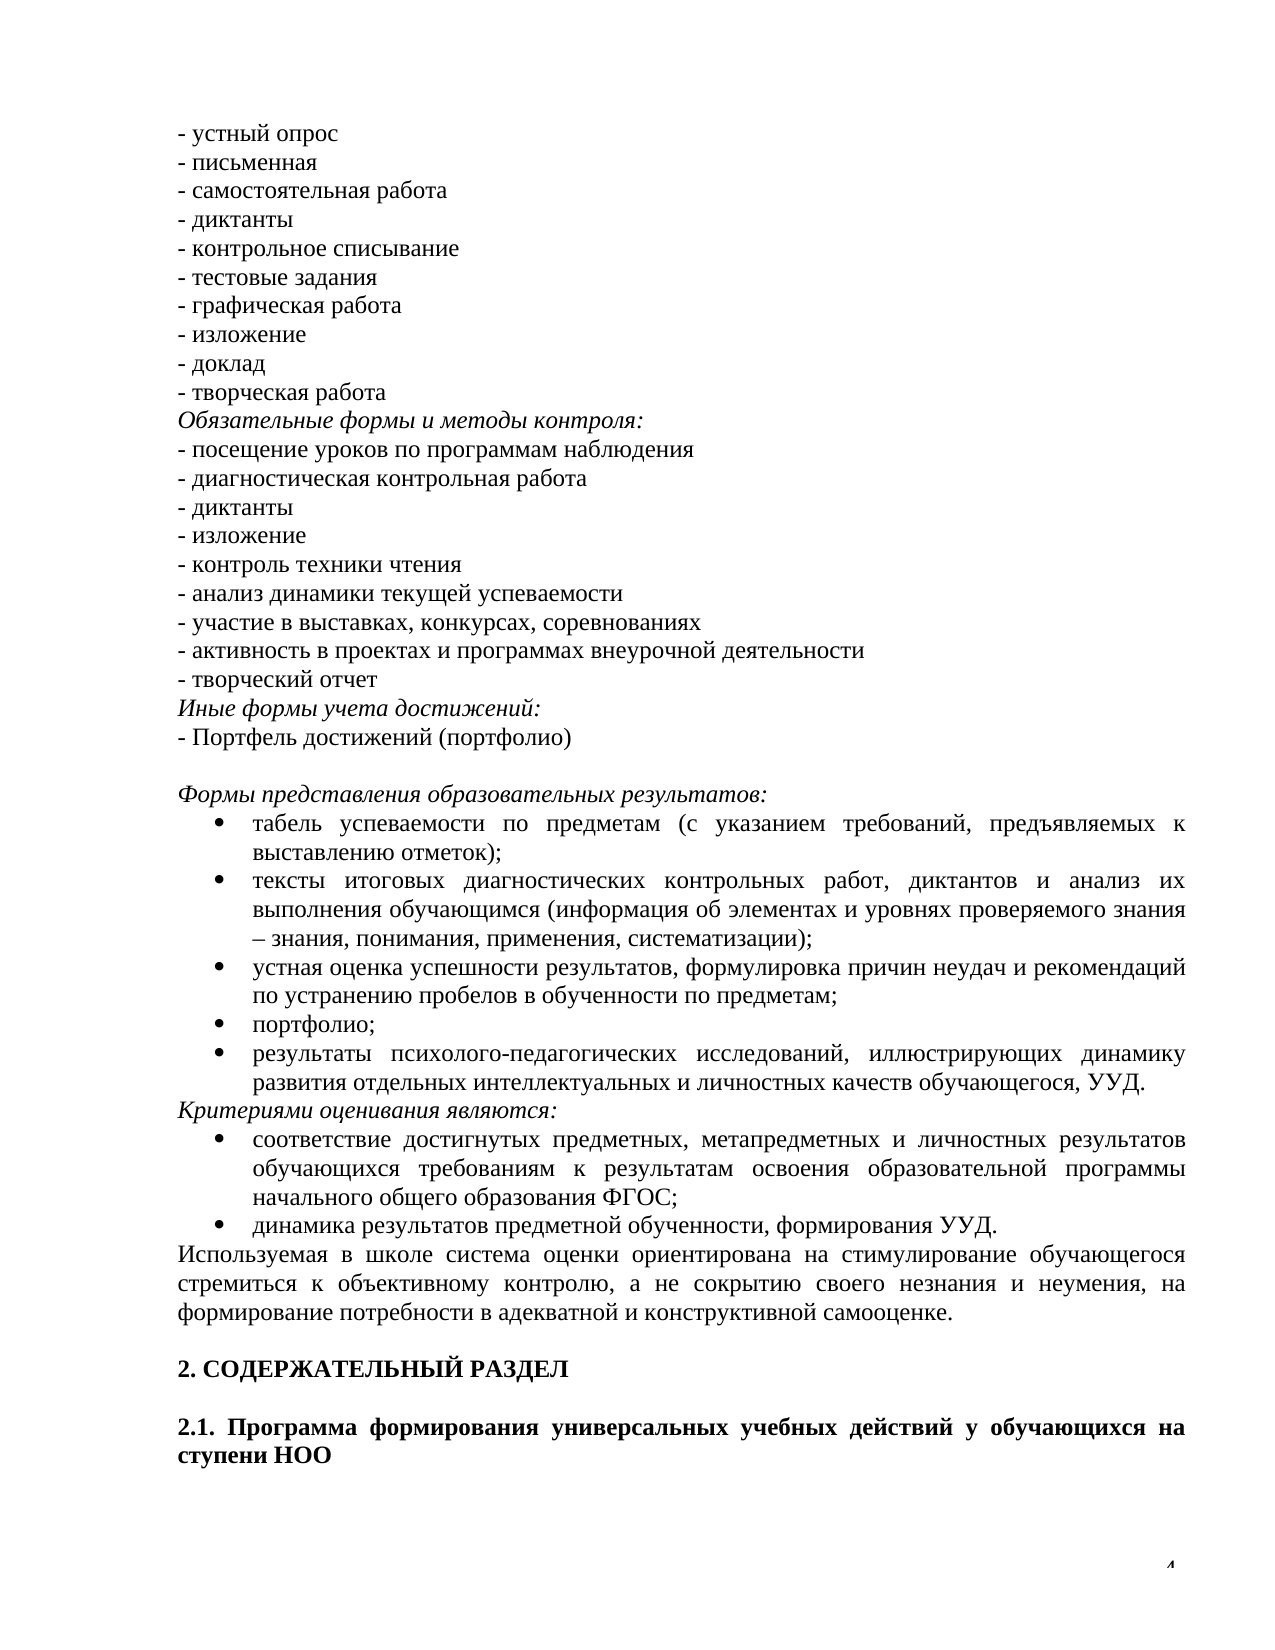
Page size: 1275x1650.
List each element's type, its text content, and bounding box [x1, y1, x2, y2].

text - Портфель достижений (портфолио) [177, 722, 1186, 751]
text Обязательные формы и методы контроля: [177, 406, 1186, 434]
text - тестовые задания [177, 262, 1186, 291]
list портфолио; [215, 1009, 1186, 1038]
text - диктанты [177, 492, 1186, 521]
text - активность в проектах и программах внеурочной деятельности [177, 636, 1186, 664]
text - устный опрос [177, 118, 1186, 147]
text - самостоятельная работа [177, 176, 1186, 204]
text - участие в выставках, конкурсах, соревнованиях [177, 607, 1186, 636]
text Используемая в школе система оценки ориентирована на стимулирование обучающегося стремиться к объективному контролю, а не сокрытию своего незнания и неумения, на формирование потребности в адекватной и конструктивной самооценке. [177, 1239, 1186, 1326]
text Иные формы учета достижений: [177, 693, 1186, 722]
text - диагностическая контрольная работа [177, 463, 1186, 492]
text - контроль техники чтения [177, 549, 1186, 578]
text - творческий отчет [177, 664, 1186, 693]
text - диктанты [177, 204, 1186, 233]
text - доклад [177, 348, 1186, 377]
text - изложение [177, 319, 1186, 348]
list результаты психолого-педагогических исследований, иллюстрирующих динамику развития отдельных интеллектуальных и личностных качеств обучающегося, УУД. [215, 1038, 1186, 1096]
text - контрольное списывание [177, 233, 1186, 262]
list тексты итоговых диагностических контрольных работ, диктантов и анализ их выполнения обучающимся (информация об элементах и уровнях проверяемого знания – знания, понимания, применения, систематизации); [215, 866, 1186, 952]
text 2. СОДЕРЖАТЕЛЬНЫЙ РАЗДЕЛ [177, 1354, 1186, 1383]
list соответствие достигнутых предметных, метапредметных и личностных результатов обучающихся требованиям к результатам освоения образовательной программы начального общего образования ФГОС; [215, 1124, 1186, 1211]
list табель успеваемости по предметам (с указанием требований, предъявляемых к выставлению отметок); [215, 808, 1186, 866]
text - посещение уроков по программам наблюдения [177, 434, 1186, 463]
text Формы представления образовательных результатов: [177, 779, 1186, 808]
list устная оценка успешности результатов, формулировка причин неудач и рекомендаций по устранению пробелов в обученности по предметам; [215, 952, 1186, 1009]
text - творческая работа [177, 377, 1186, 406]
text - изложение [177, 521, 1186, 549]
text Критериями оценивания являются: [177, 1096, 1186, 1124]
text 2.1. Программа формирования универсальных учебных действий у обучающихся на ступени НОО [177, 1412, 1186, 1469]
text - анализ динамики текущей успеваемости [177, 578, 1186, 607]
text - графическая работа [177, 291, 1186, 319]
list динамика результатов предметной обученности, формирования УУД. [215, 1211, 1186, 1239]
text - письменная [177, 147, 1186, 176]
